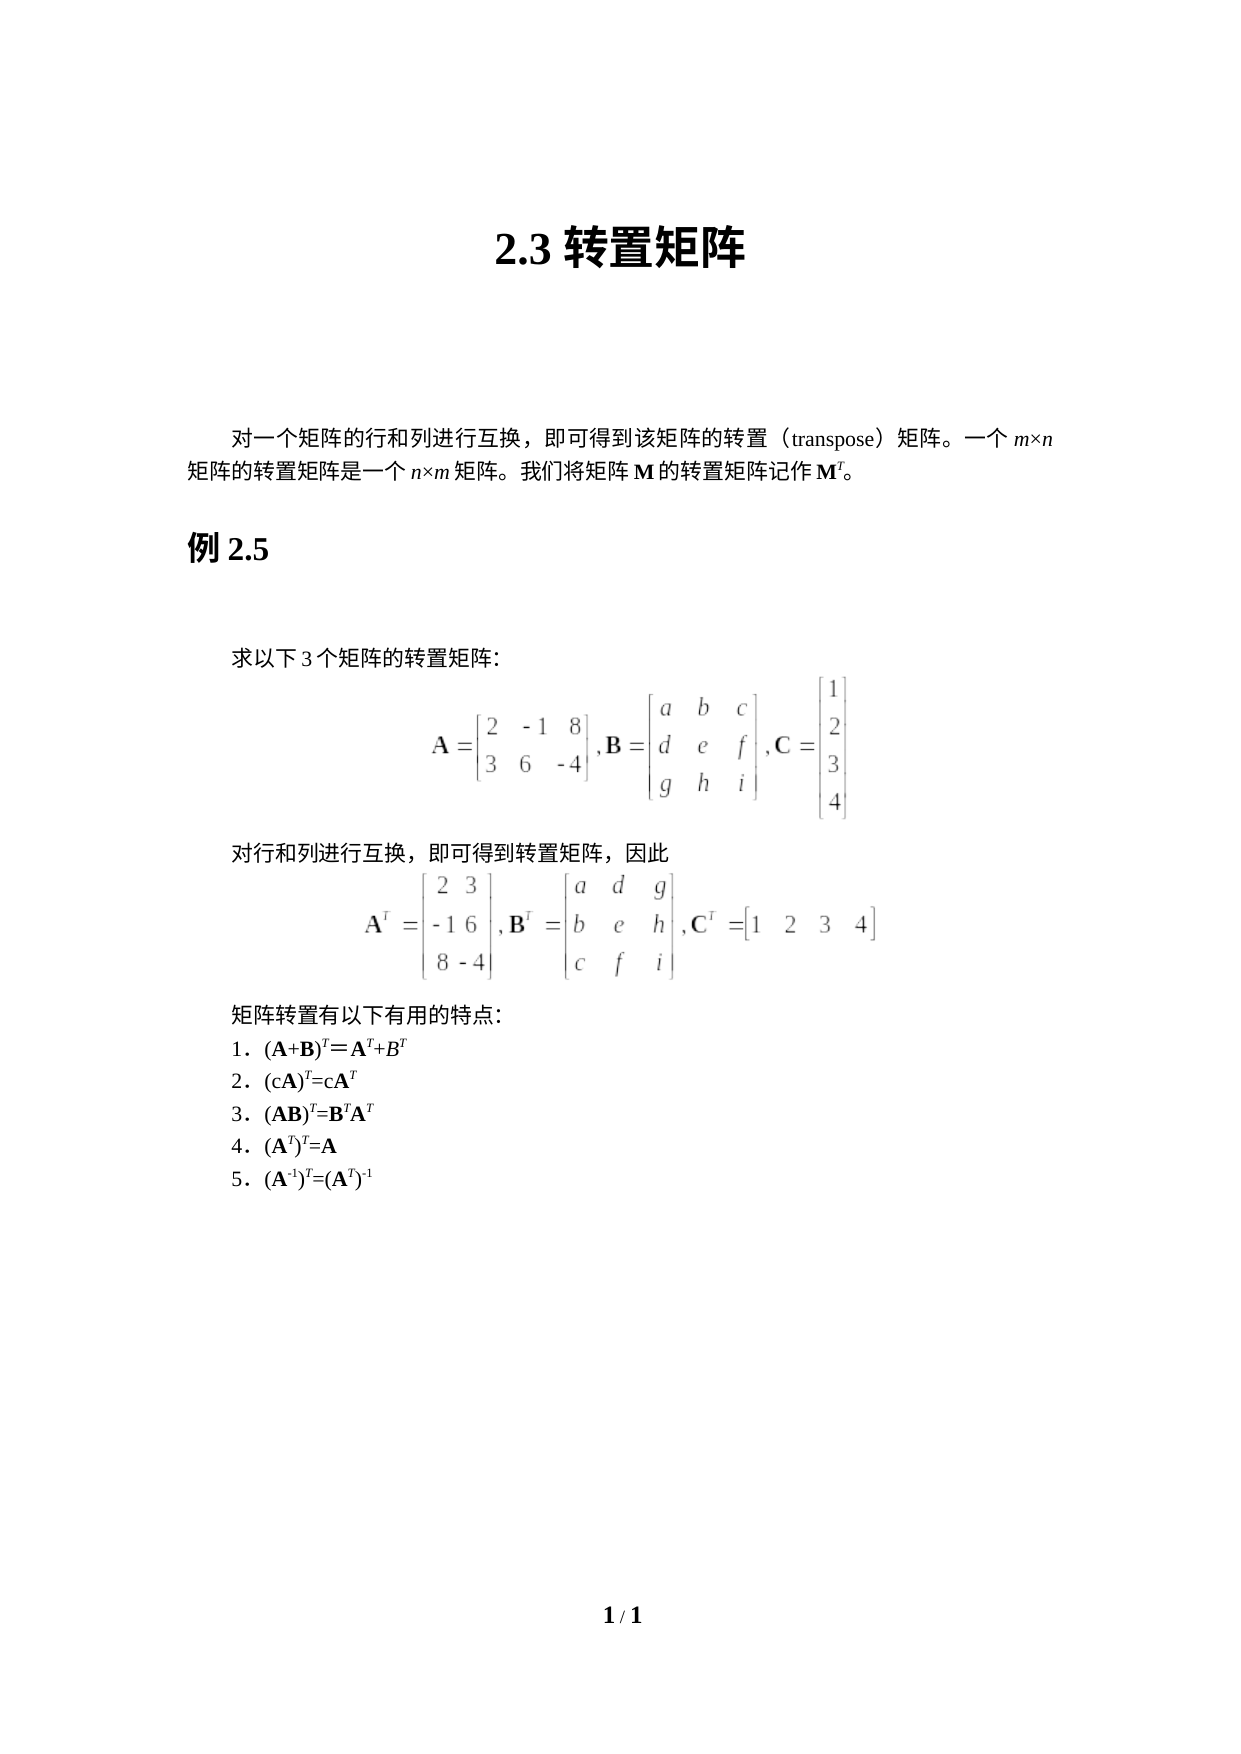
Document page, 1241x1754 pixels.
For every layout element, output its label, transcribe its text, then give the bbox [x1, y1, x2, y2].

text 3．(AB)T=BTAT [187, 1095, 1053, 1128]
text 2．(cA)T=cAT [187, 1063, 1053, 1095]
text 对一个矩阵的行和列进行互换，即可得到该矩阵的转置（transpose）矩阵。一个m×n矩阵的转置矩阵是一个n×m矩阵。我们将矩阵M的转置矩阵记作MT。 [187, 421, 1053, 486]
text 对行和列进行互换，即可得到转置矩阵，因此 [187, 835, 1053, 868]
subtitle 2.3 转置矩阵 [187, 196, 1053, 293]
text 5．(A-1)T=(AT)-1 [187, 1160, 1053, 1193]
text 求以下3个矩阵的转置矩阵： [187, 640, 1053, 673]
text 1．(A+B)T＝AT+BT [187, 1030, 1053, 1063]
text 矩阵转置有以下有用的特点： [187, 998, 1053, 1030]
subtitle 例2.5 [187, 513, 1053, 578]
text 4．(AT)T=A [187, 1128, 1053, 1160]
